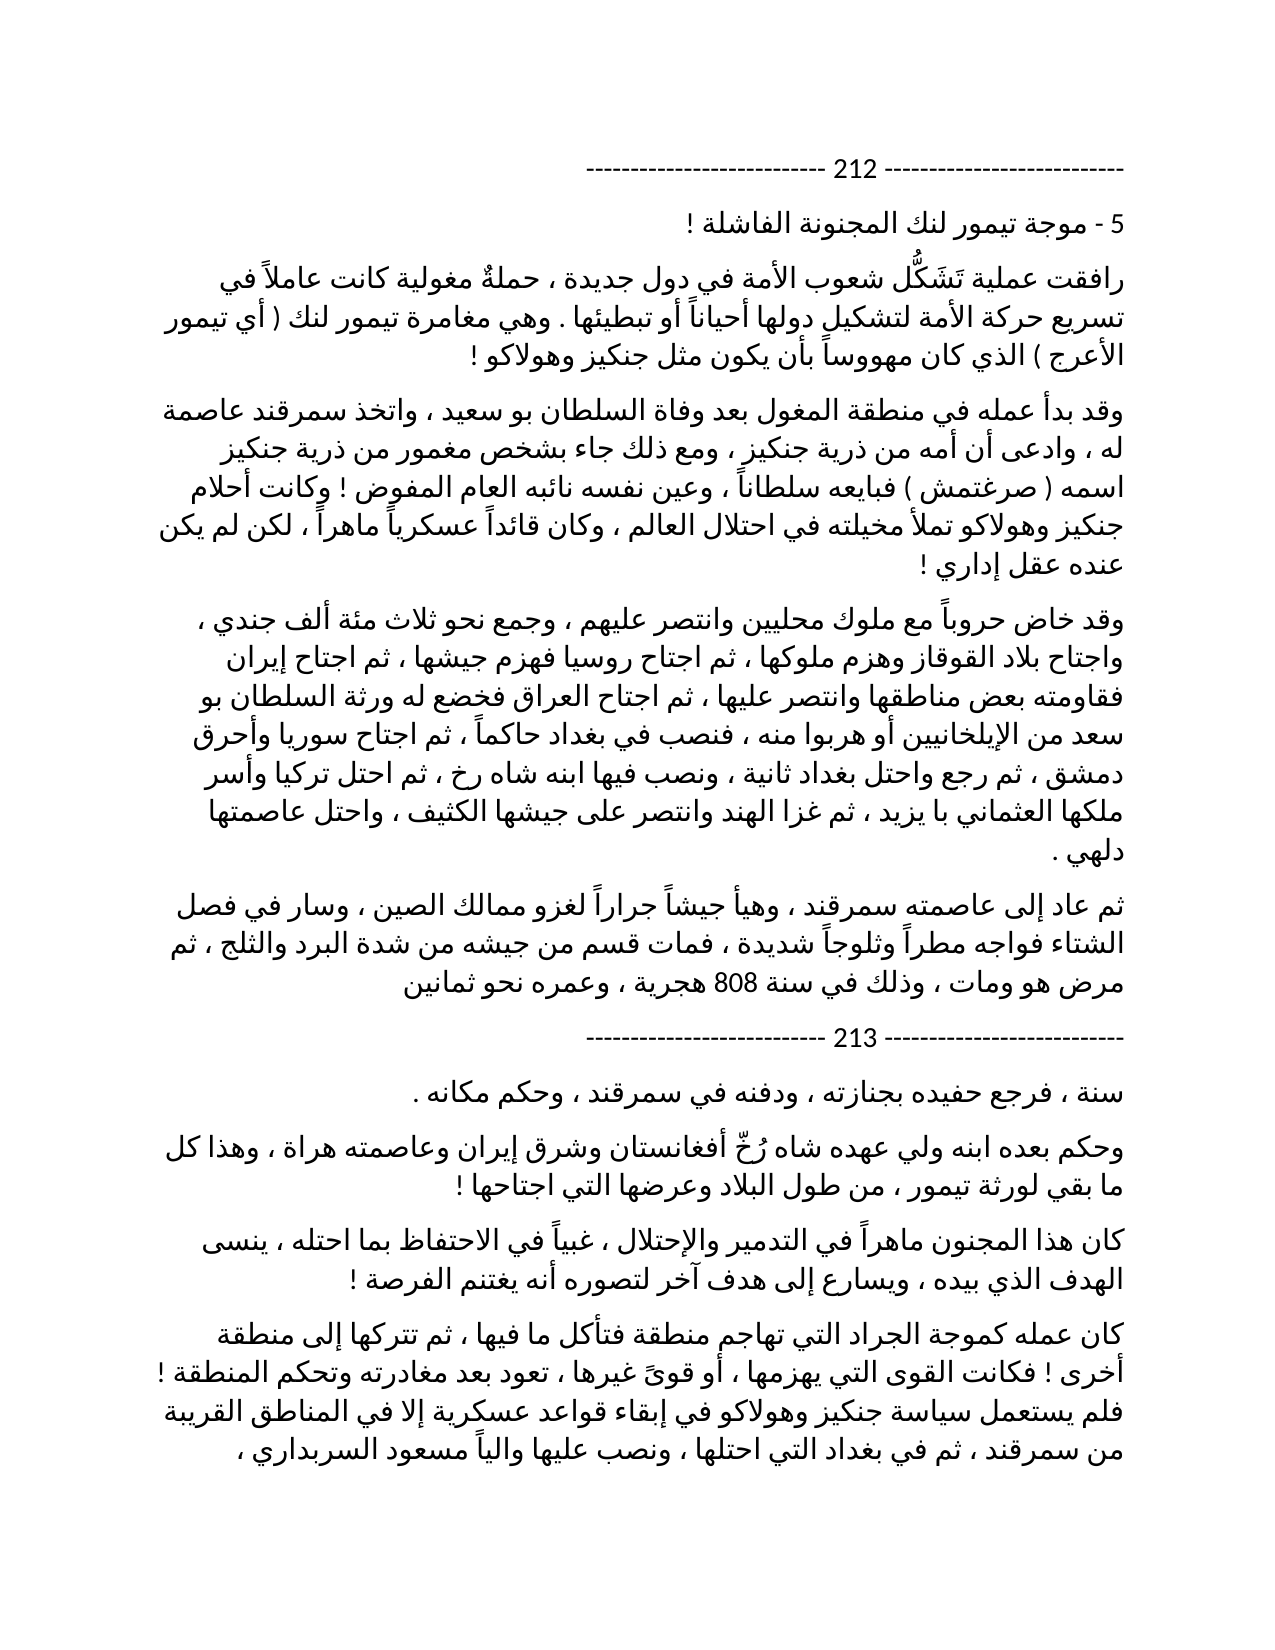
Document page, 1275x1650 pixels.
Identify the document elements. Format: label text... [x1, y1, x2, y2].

text رافقت عملية تَشَكُّل شعوب الأمة في دول جديدة ، حملةٌ مغولية كانت عاملاً في تسريع حركة الأمة لتشكيل دولها أحياناً أو تبطيئها . وهي مغامرة تيمور لنك ( أي تيمور الأعرج ) الذي كان مهووساً بأن يكون مثل جنكيز وهولاكو ! [150, 260, 1125, 373]
text --------------------------- 212 --------------------------- [150, 150, 1125, 186]
text 5 - موجة تيمور لنك المجنونة الفاشلة ! [150, 205, 1125, 241]
text وقد بدأ عمله في منطقة المغول بعد وفاة السلطان بو سعيد ، واتخذ سمرقند عاصمة له ، وادعى أن أمه من ذرية جنكيز ، ومع ذلك جاء بشخص مغمور من ذرية جنكيز اسمه ( صرغتمش ) فبايعه سلطاناً ، وعين نفسه نائبه العام المفوض ! وكانت أحلام جنكيز وهولاكو تملأ مخيلته في احتلال العالم ، وكان قائداً عسكرياً ماهراً ، لكن لم يكن عنده عقل إداري ! [150, 392, 1125, 582]
text كان هذا المجنون ماهراً في التدمير والإحتلال ، غبياً في الاحتفاظ بما احتله ، ينسى الهدف الذي بيده ، ويسارع إلى هدف آخر لتصوره أنه يغتنم الفرصة ! [150, 1222, 1125, 1297]
text ثم عاد إلى عاصمته سمرقند ، وهيأ جيشاً جراراً لغزو ممالك الصين ، وسار في فصل الشتاء فواجه مطراً وثلوجاً شديدة ، فمات قسم من جيشه من شدة البرد والثلج ، ثم مرض هو ومات ، وذلك في سنة 808 هجرية ، وعمره نحو ثمانين [150, 887, 1125, 999]
text سنة ، فرجع حفيده بجنازته ، ودفنه في سمرقند ، وحكم مكانه . [150, 1074, 1125, 1109]
text وحكم بعده ابنه ولي عهده شاه رُخّ أفغانستان وشرق إيران وعاصمته هراة ، وهذا كل ما بقي لورثة تيمور ، من طول البلاد وعرضها التي اجتاحها ! [150, 1129, 1125, 1203]
text --------------------------- 213 --------------------------- [150, 1019, 1125, 1054]
text وقد خاض حروباً مع ملوك محليين وانتصر عليهم ، وجمع نحو ثلاث مئة ألف جندي ، واجتاح بلاد القوقاز وهزم ملوكها ، ثم اجتاح روسيا فهزم جيشها ، ثم اجتاح إيران فقاومته بعض مناطقها وانتصر عليها ، ثم اجتاح العراق فخضع له ورثة السلطان بو سعد من الإيلخانيين أو هربوا منه ، فنصب في بغداد حاكماً ، ثم اجتاح سوريا وأحرق دمشق ، ثم رجع واحتل بغداد ثانية ، ونصب فيها ابنه شاه رخ ، ثم احتل تركيا وأسر ملكها العثماني با يزيد ، ثم غزا الهند وانتصر على جيشها الكثيف ، واحتل عاصمتها دلهي . [150, 601, 1125, 867]
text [150, 1316, 1125, 1467]
